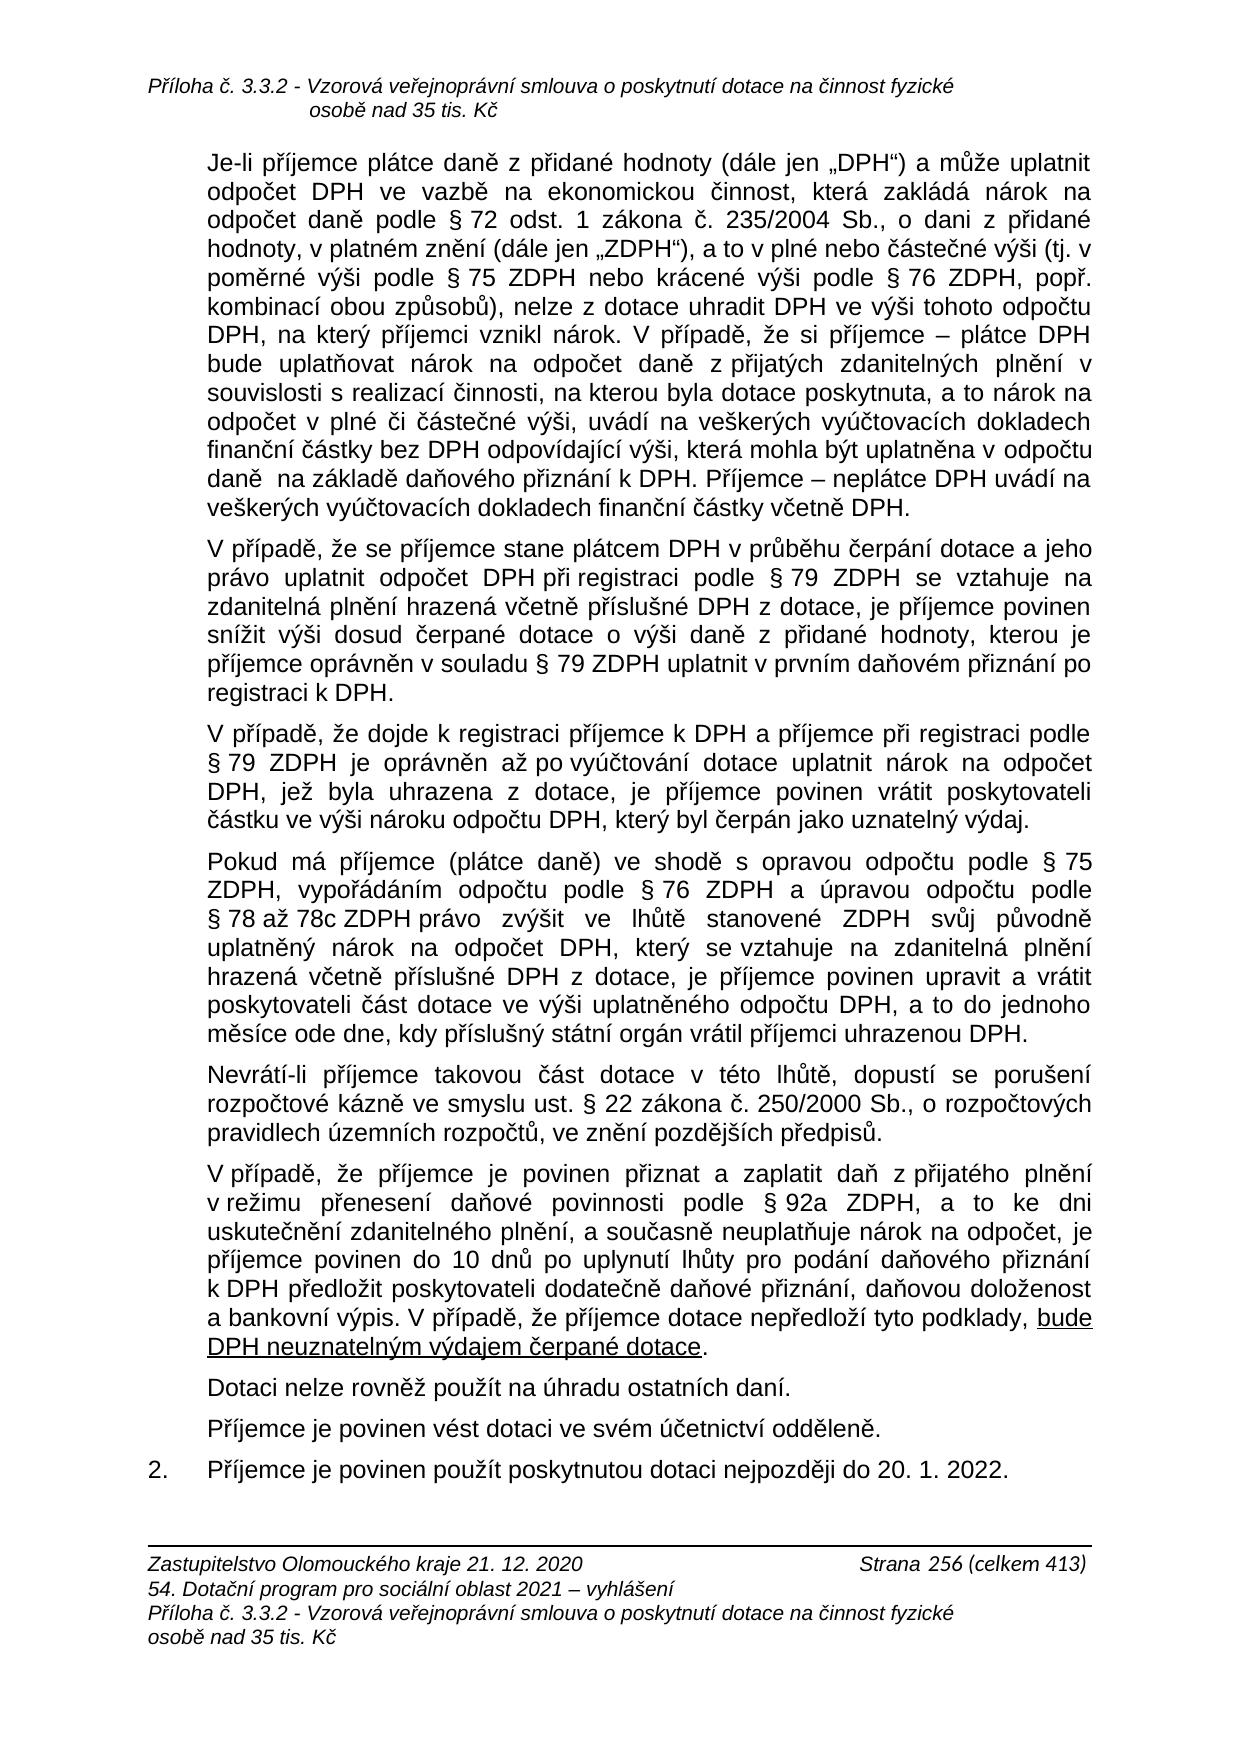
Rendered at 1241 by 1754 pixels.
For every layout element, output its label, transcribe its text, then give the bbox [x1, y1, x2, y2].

text V případě, že se příjemce stane plátcem DPH v průběhu čerpání dotace a jeho právo uplatnit odpočet DPH při registraci podle § 79 ZDPH se vztahuje na zdanitelná plnění hrazená včetně příslušné DPH z dotace, je příjemce povinen snížit výši dosud čerpané dotace o výši daně z přidané hodnoty, kterou je příjemce oprávněn v souladu § 79 ZDPH uplatnit v prvním daňovém přiznání po registraci k DPH. [207, 534, 1092, 706]
text Nevrátí-li příjemce takovou část dotace v této lhůtě, dopustí se porušení rozpočtové kázně ve smyslu ust. § 22 zákona č. 250/2000 Sb., o rozpočtových pravidlech územních rozpočtů, ve znění pozdějších předpisů. [207, 1060, 1092, 1146]
text Pokud má příjemce (plátce daně) ve shodě s opravou odpočtu podle § 75 ZDPH, vypořádáním odpočtu podle § 76 ZDPH a úpravou odpočtu podle § 78 až 78c ZDPH právo zvýšit ve lhůtě stanovené ZDPH svůj původně uplatněný nárok na odpočet DPH, který se vztahuje na zdanitelná plnění hrazená včetně příslušné DPH z dotace, je příjemce povinen upravit a vrátit poskytovateli část dotace ve výši uplatněného odpočtu DPH, a to do jednoho měsíce ode dne, kdy příslušný státní orgán vrátil příjemci uhrazenou DPH. [207, 846, 1092, 1048]
text V případě, že příjemce je povinen přiznat a zaplatit daň z přijatého plnění v režimu přenesení daňové povinnosti podle § 92a ZDPH, a to ke dni uskutečnění zdanitelného plnění, a současně neuplatňuje nárok na odpočet, je příjemce povinen do 10 dnů po uplynutí lhůty pro podání daňového přiznání k DPH předložit poskytovateli dodatečně daňové přiznání, daňovou doloženost a bankovní výpis. V případě, že příjemce dotace nepředloží tyto podklady, bude DPH neuznatelným výdajem čerpané dotace. [207, 1159, 1092, 1360]
text Příjemce je povinen vést dotaci ve svém účetnictví odděleně. [207, 1414, 1092, 1443]
list Příjemce je povinen použít poskytnutou dotaci nejpozději do 20. 1. 2022. [148, 1455, 1092, 1484]
text V případě, že dojde k registraci příjemce k DPH a příjemce při registraci podle § 79 ZDPH je oprávněn až po vyúčtování dotace uplatnit nárok na odpočet DPH, jež byla uhrazena z dotace, je příjemce povinen vrátit poskytovateli částku ve výši nároku odpočtu DPH, který byl čerpán jako uznatelný výdaj. [207, 719, 1092, 834]
text Dotaci nelze rovněž použít na úhradu ostatních daní. [207, 1373, 1092, 1401]
text Je-li příjemce plátce daně z přidané hodnoty (dále jen „DPH“) a může uplatnit odpočet DPH ve vazbě na ekonomickou činnost, která zakládá nárok na odpočet daně podle § 72 odst. 1 zákona č. 235/2004 Sb., o dani z přidané hodnoty, v platném znění (dále jen „ZDPH“), a to v plné nebo částečné výši (tj. v poměrné výši podle § 75 ZDPH nebo krácené výši podle § 76 ZDPH, popř. kombinací obou způsobů), nelze z dotace uhradit DPH ve výši tohoto odpočtu DPH, na který příjemci vznikl nárok. V případě, že si příjemce – plátce DPH bude uplatňovat nárok na odpočet daně z přijatých zdanitelných plnění v souvislosti s realizací činnosti, na kterou byla dotace poskytnuta, a to nárok na odpočet v plné či částečné výši, uvádí na veškerých vyúčtovacích dokladech finanční částky bez DPH odpovídající výši, která mohla být uplatněna v odpočtu daně na základě daňového přiznání k DPH. Příjemce – neplátce DPH uvádí na veškerých vyúčtovacích dokladech finanční částky včetně DPH. [207, 148, 1092, 521]
